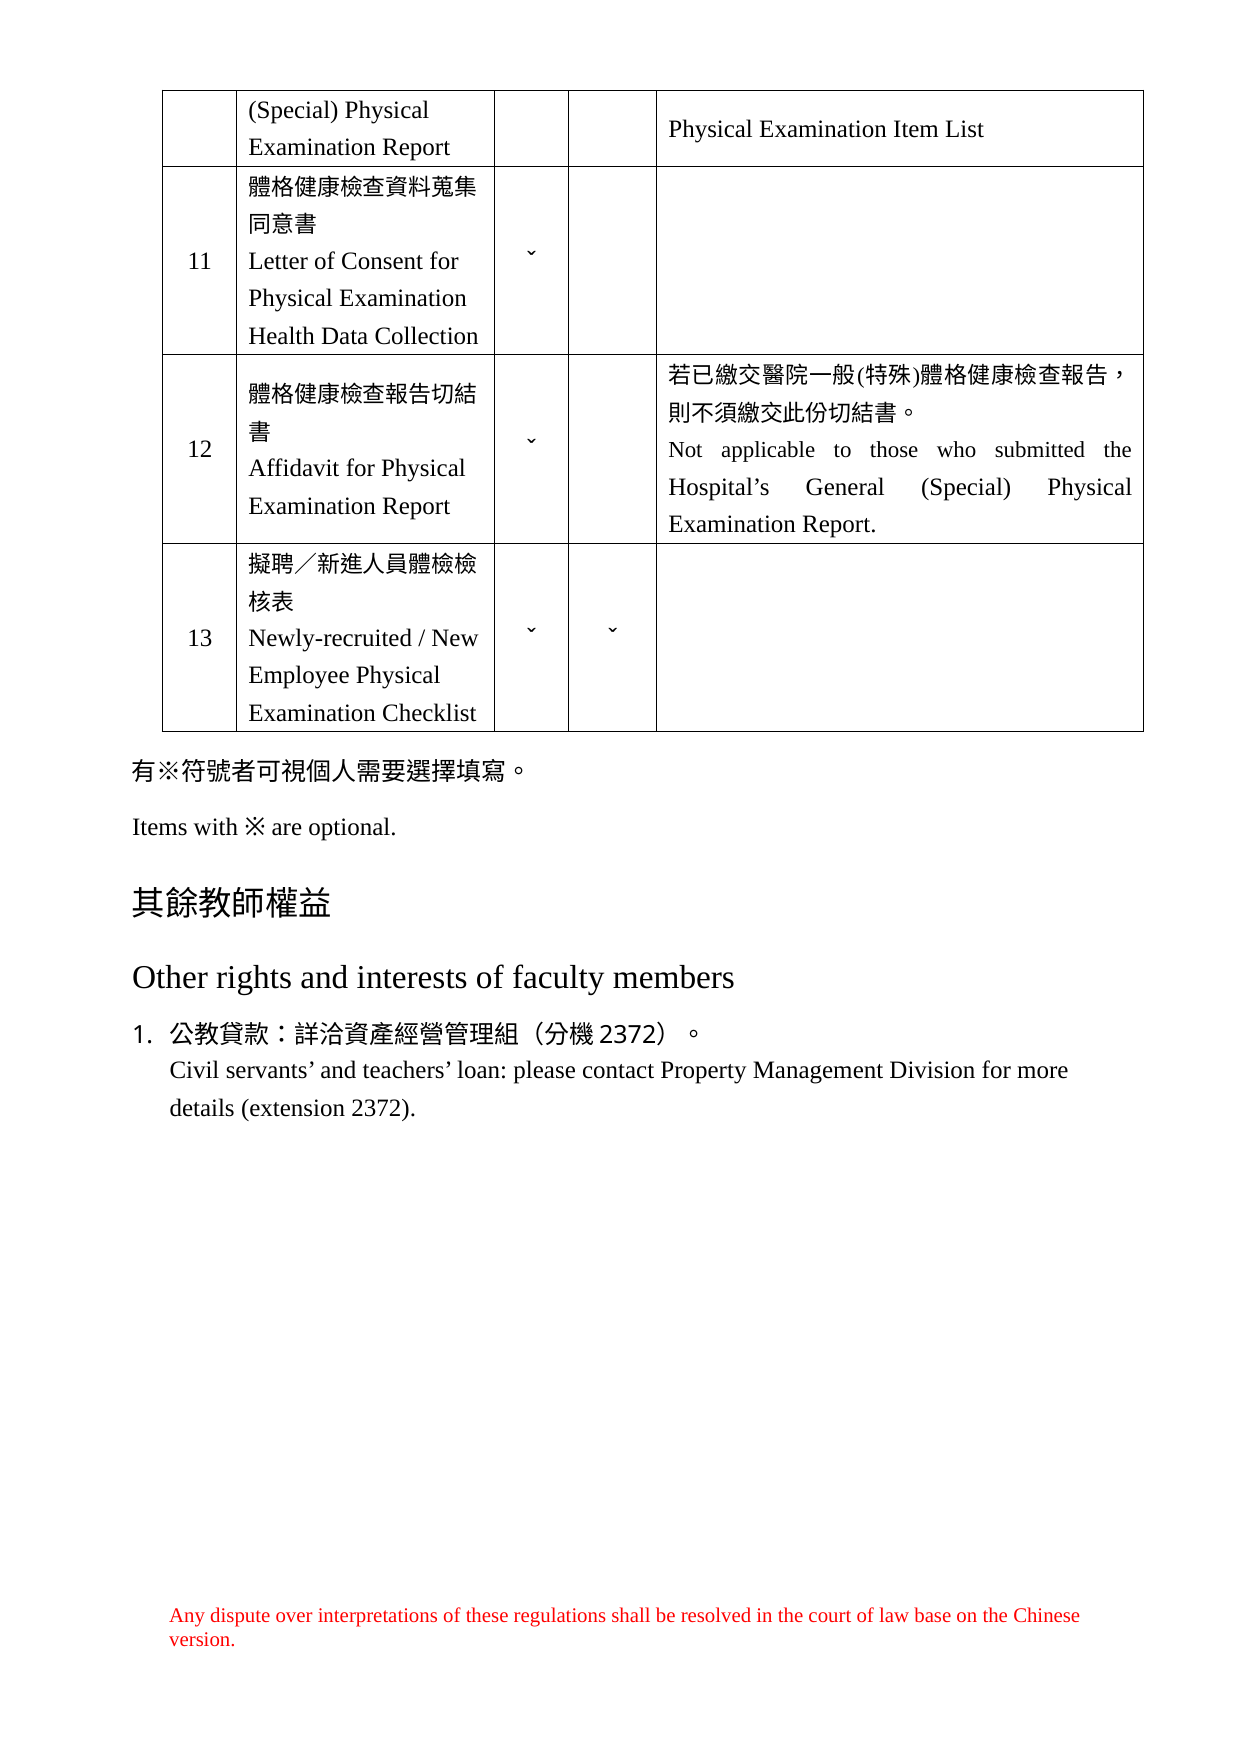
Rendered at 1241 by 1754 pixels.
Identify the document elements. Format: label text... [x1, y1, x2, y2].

list 公教貸款：詳洽資產經營管理組（分機2372）。 [132, 1013, 1087, 1051]
table_cell 10 [163, 91, 236, 166]
table_cell 12 [163, 355, 236, 543]
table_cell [237, 91, 494, 166]
table_cell 11 [163, 167, 236, 354]
table_cell ˇ [495, 544, 568, 731]
text 其餘教師權益 [131, 863, 1087, 938]
list Civil servants’ and teachers’ loan: please contact Property Management Division for more details (extension 2372). [169, 1051, 1087, 1126]
table_cell ˇ [495, 355, 568, 543]
text Other rights and interests of faculty members [132, 938, 1087, 1013]
table_cell [495, 91, 568, 166]
table_cell 擬聘∕新進人員體檢檢核表 Newly-recruited / New Employee Physical Examination Checklist [237, 544, 494, 731]
table_cell 體格健康檢查資料蒐集同意書 Letter of Consent for Physical Examination Health Data Collection [237, 167, 494, 354]
table_cell [569, 355, 656, 543]
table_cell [657, 91, 1143, 166]
table_cell [569, 91, 656, 166]
table_cell 體格健康檢查報告切結書 Affidavit for Physical Examination Report [237, 355, 494, 543]
text 有※符號者可視個人需要選擇填寫。 [131, 751, 1087, 788]
table_cell 13 [163, 544, 236, 731]
table_cell ˇ [569, 544, 656, 731]
table_cell [657, 544, 1143, 731]
table_cell [657, 167, 1143, 354]
table_cell [569, 167, 656, 354]
table_cell 若已繳交醫院一般(特殊)體格健康檢查報告，則不須繳交此份切結書。 Not applicable to those who submitted the Hospital’s General (Special) Physical Examination Report. [657, 355, 1143, 543]
table_cell ˇ [495, 167, 568, 354]
text Items with ※ are optional. [132, 807, 1087, 845]
